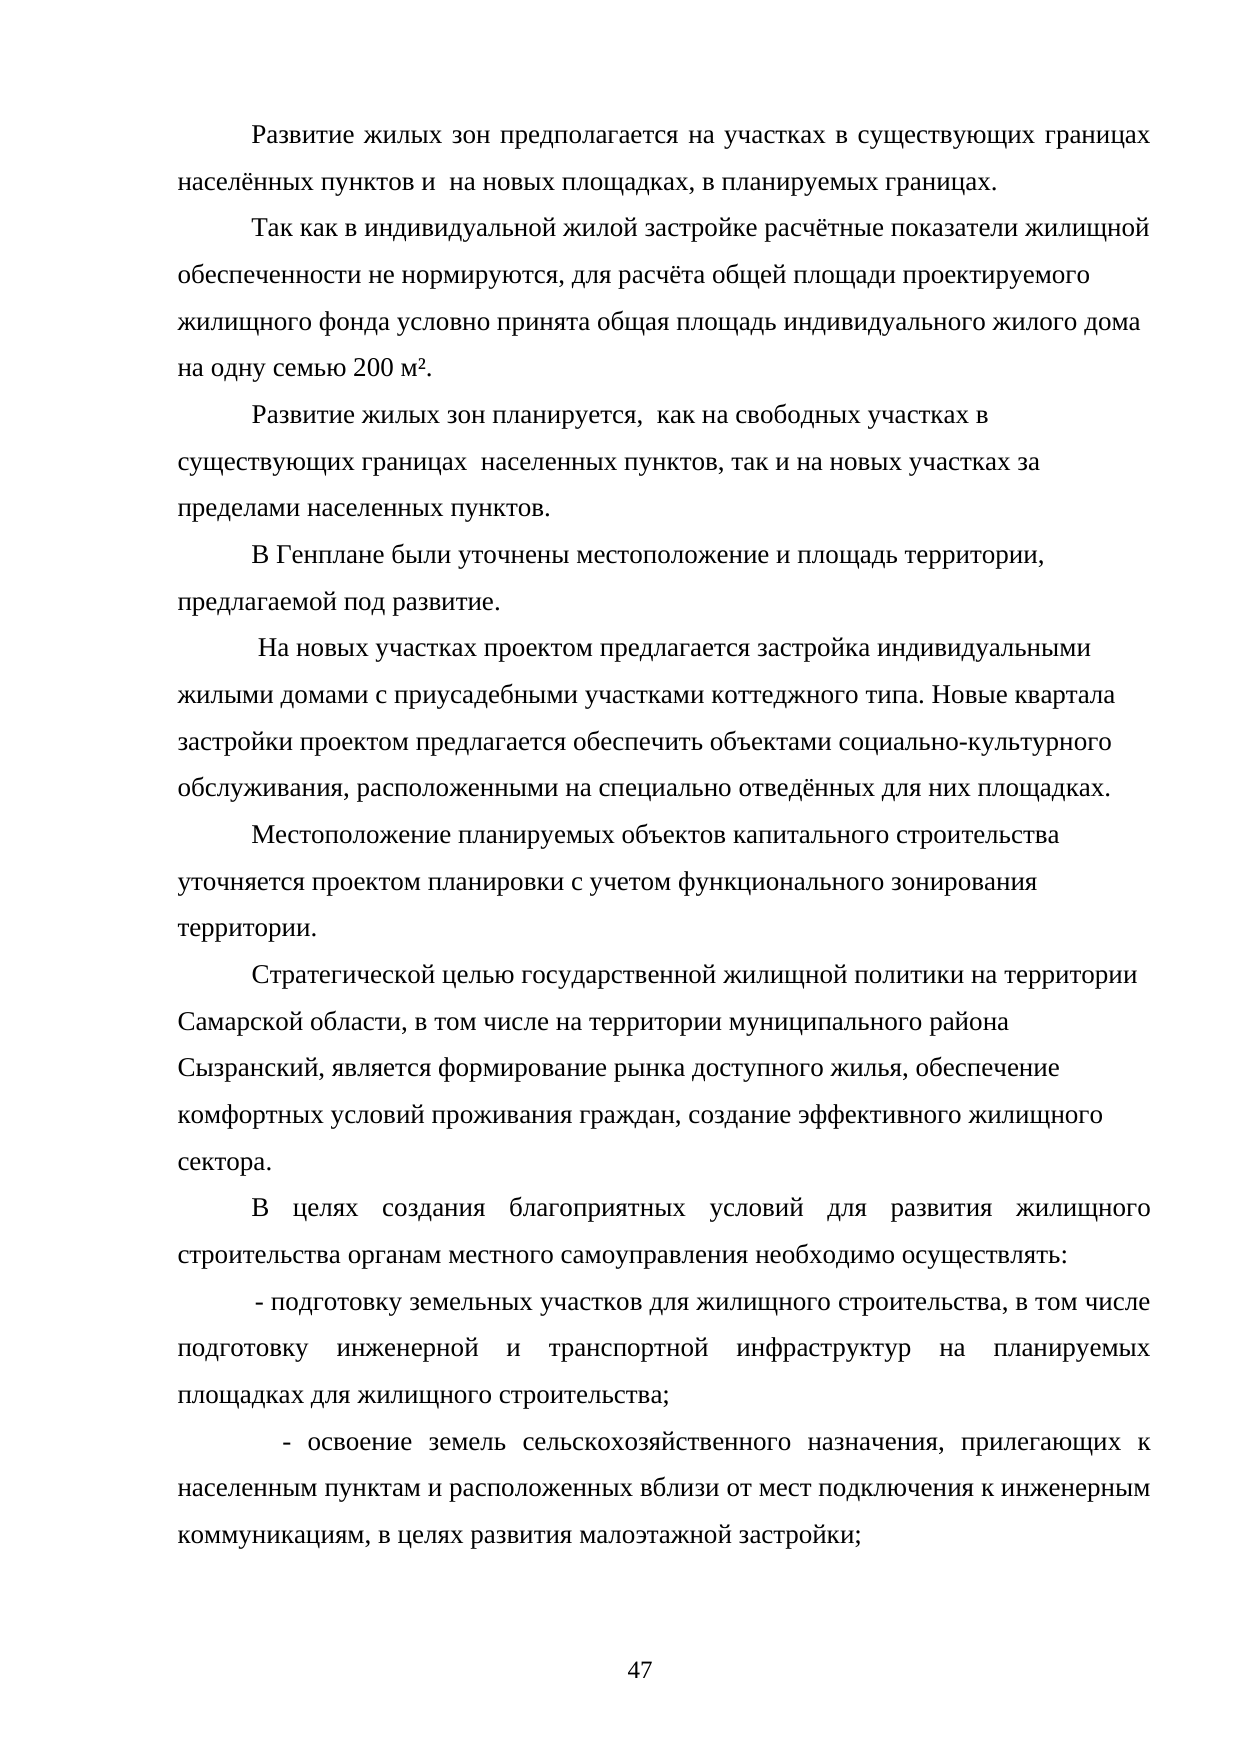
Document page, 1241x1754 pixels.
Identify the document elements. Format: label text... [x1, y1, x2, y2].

text Развитие жилых зон предполагается на участках в существующих границах населённых пунктов и на новых площадках, в планируемых границах. [177, 118, 1152, 196]
text Так как в индивидуальной жилой застройке расчётные показатели жилищной обеспеченности не нормируются, для расчёта общей площади проектируемого жилищного фонда условно принята общая площадь индивидуального жилого дома на одну семью 200 м². Развитие жилых зон планируется, как на свободных участках в существующих границах населенных пунктов, так и на новых участках за пределами населенных пунктов. [177, 211, 1152, 523]
text В Генплане были уточнены местоположение и площадь территории, предлагаемой под развитие. [177, 538, 1152, 616]
text На новых участках проектом предлагается застройка индивидуальными жилыми домами с приусадебными участками коттеджного типа. Новые квартала застройки проектом предлагается обеспечить объектами социально-культурного обслуживания, расположенными на специально отведённых для них площадках. [177, 631, 1152, 803]
text - освоение земель сельскохозяйственного назначения, прилегающих к населенным пунктам и расположенных вблизи от мест подключения к инженерным коммуникациям, в целях развития малоэтажной застройки; [177, 1425, 1152, 1549]
text В целях создания благоприятных условий для развития жилищного строительства органам местного самоуправления необходимо осуществлять: [177, 1191, 1152, 1269]
text - подготовку земельных участков для жилищного строительства, в том числе подготовку инженерной и транспортной инфраструктур на планируемых площадках для жилищного строительства; [177, 1285, 1152, 1409]
text Местоположение планируемых объектов капитального строительства уточняется проектом планировки с учетом функционального зонирования территории. Стратегической целью государственной жилищной политики на территории Самарской области, в том числе на территории муниципального района Сызранский, является формирование рынка доступного жилья, обеспечение комфортных условий проживания граждан, создание эффективного жилищного сектора. [177, 818, 1152, 1176]
